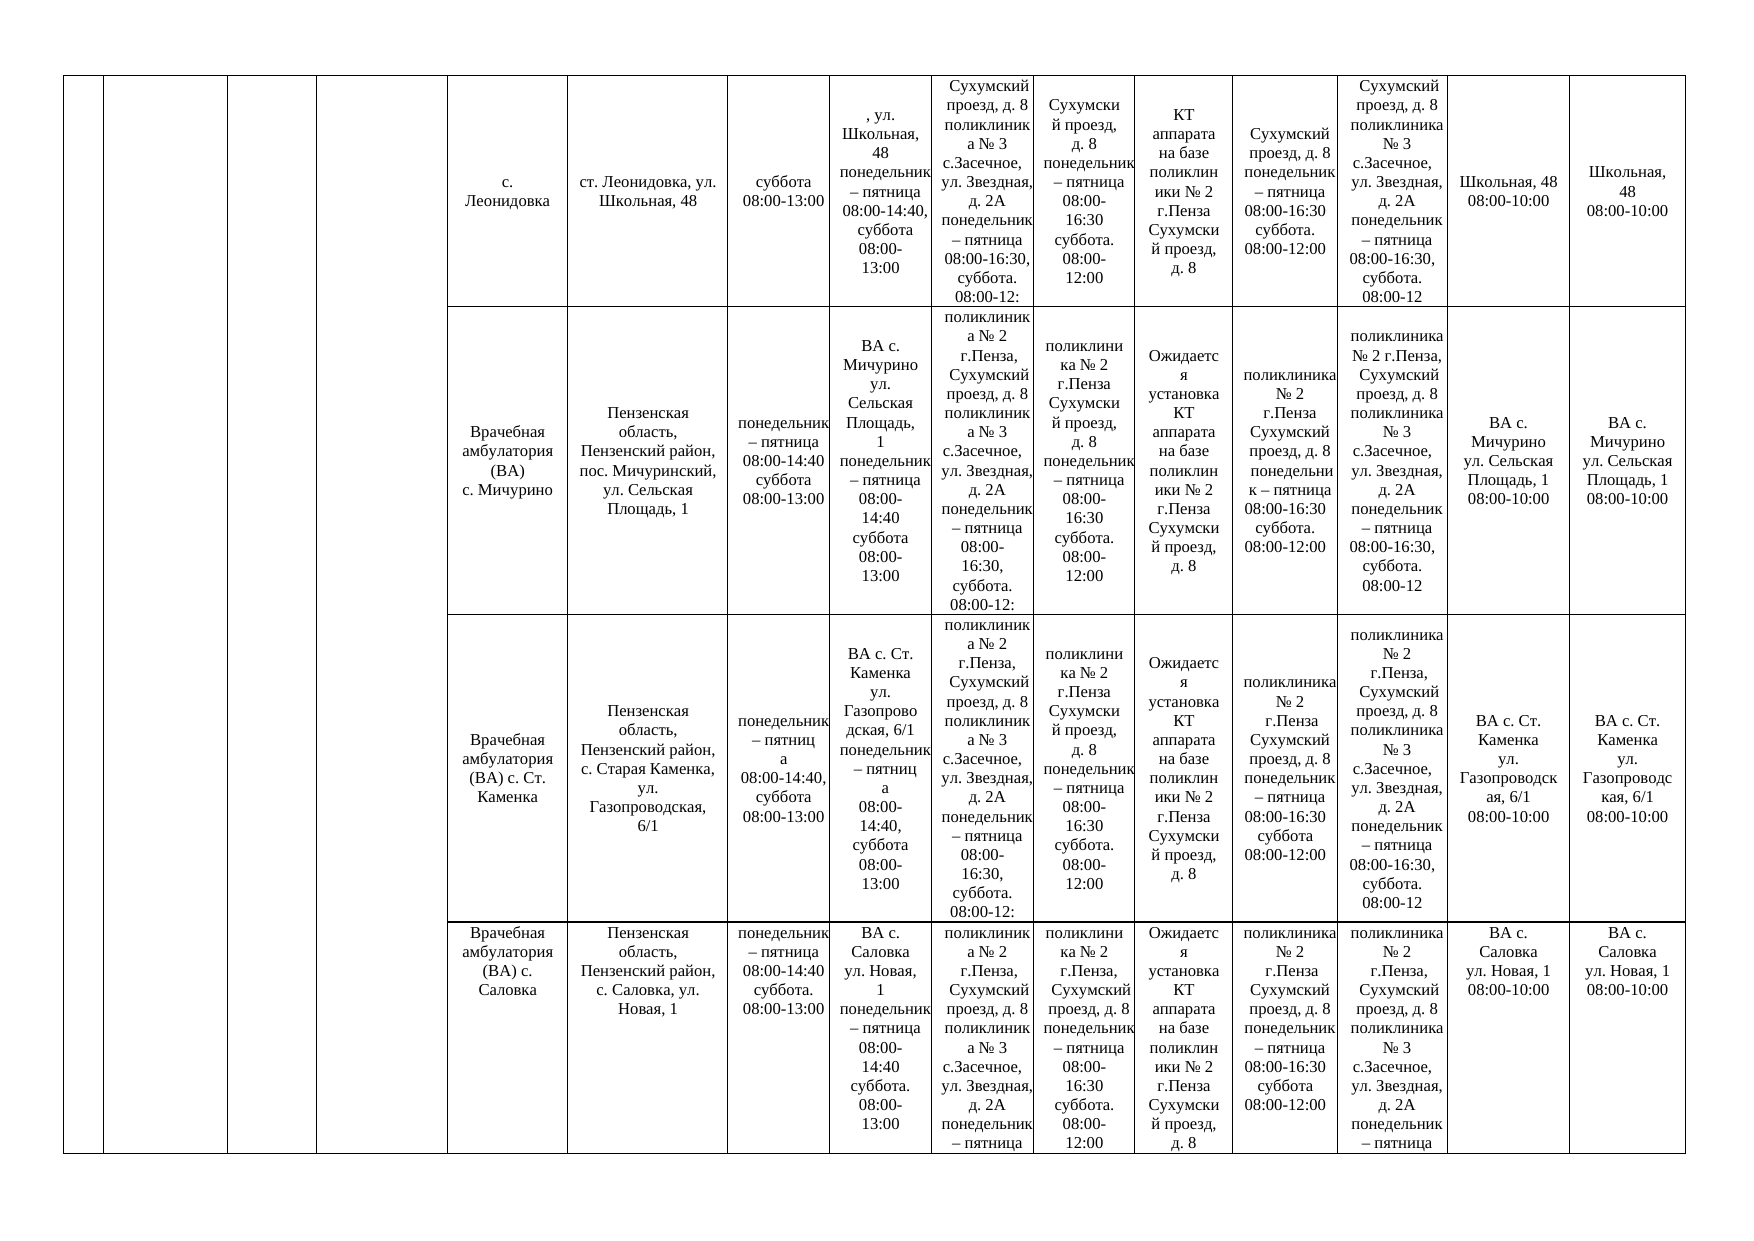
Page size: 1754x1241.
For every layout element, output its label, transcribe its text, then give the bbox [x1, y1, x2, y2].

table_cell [1570, 76, 1685, 306]
table_cell поликлиника № 2 г.Пенза Сухумский проезд, д. 8 понедельник – пятница 08:00-16:30 суббота. 08:00-12:00 [1034, 307, 1134, 614]
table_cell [448, 923, 567, 1152]
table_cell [1448, 923, 1569, 1152]
table_cell поликлиника № 2 г.Пенза Сухумский проезд, д. 8 понедельник – пятница 08:00-16:30 суббота 08:00-12:00 [1233, 615, 1337, 921]
table_cell Ожидается установка КТ аппарата на базе поликлиники № 2 г.Пенза Сухумский проезд, д. 8 [1135, 615, 1232, 921]
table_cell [568, 76, 727, 306]
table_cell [1135, 76, 1232, 306]
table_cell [1233, 76, 1337, 306]
table_cell Пензенская область, Пензенский район, пос. Мичуринский, ул. Сельская Площадь, 1 [568, 307, 727, 614]
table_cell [568, 923, 727, 1152]
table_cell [1233, 923, 1337, 1152]
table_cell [1135, 923, 1232, 1152]
table_cell Врачебная амбулатория (ВА) с. Мичурино [448, 307, 567, 614]
table_cell ВА с. Ст. Каменка ул. Газопроводская, 6/1 08:00-10:00 [1570, 615, 1685, 921]
table_cell ВА с. Ст. Каменка ул. Газопроводская, 6/1 понедельник – пятниц а 08:00-14:40, суббота 08:00-13:00 [830, 615, 931, 921]
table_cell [830, 76, 931, 306]
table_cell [830, 923, 931, 1152]
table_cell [1034, 923, 1134, 1152]
table_cell понедельник – пятница 08:00-14:40 суббота 08:00-13:00 [728, 307, 829, 614]
table_cell Пензенская область, Пензенский район, с. Старая Каменка, ул. Газопроводская, 6/1 [568, 615, 727, 921]
table_cell ВА с. Мичурино ул. Сельская Площадь, 1 08:00-10:00 [1570, 307, 1685, 614]
table_cell поликлиника № 2 г.Пенза Сухумский проезд, д. 8 понедельник – пятница 08:00-16:30 суббота. 08:00-12:00 [1233, 307, 1337, 614]
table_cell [1338, 76, 1447, 306]
table_cell ВА с. Мичурино ул. Сельская Площадь, 1 08:00-10:00 [1448, 307, 1569, 614]
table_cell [1338, 923, 1447, 1152]
table_cell понедельник – пятниц а 08:00-14:40, суббота 08:00-13:00 [728, 615, 829, 921]
table_cell ВА с. Мичурино ул. Сельская Площадь, 1 понедельник – пятница 08:00-14:40 суббота 08:00-13:00 [830, 307, 931, 614]
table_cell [728, 76, 829, 306]
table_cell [1448, 76, 1569, 306]
table_cell Врачебная амбулатория (ВА) с. Ст. Каменка [448, 615, 567, 921]
table_cell поликлиника № 2 г.Пенза Сухумский проезд, д. 8 понедельник – пятница 08:00-16:30 суббота. 08:00-12:00 [1034, 615, 1134, 921]
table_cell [1034, 76, 1134, 306]
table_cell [932, 923, 1033, 1152]
table_cell Ожидается установка КТ аппарата на базе поликлиники № 2 г.Пенза Сухумский проезд, д. 8 [1135, 307, 1232, 614]
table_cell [448, 76, 567, 306]
table_cell ВА с. Ст. Каменка ул. Газопроводская, 6/1 08:00-10:00 [1448, 615, 1569, 921]
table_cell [1570, 923, 1685, 1152]
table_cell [932, 76, 1033, 306]
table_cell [728, 923, 829, 1152]
